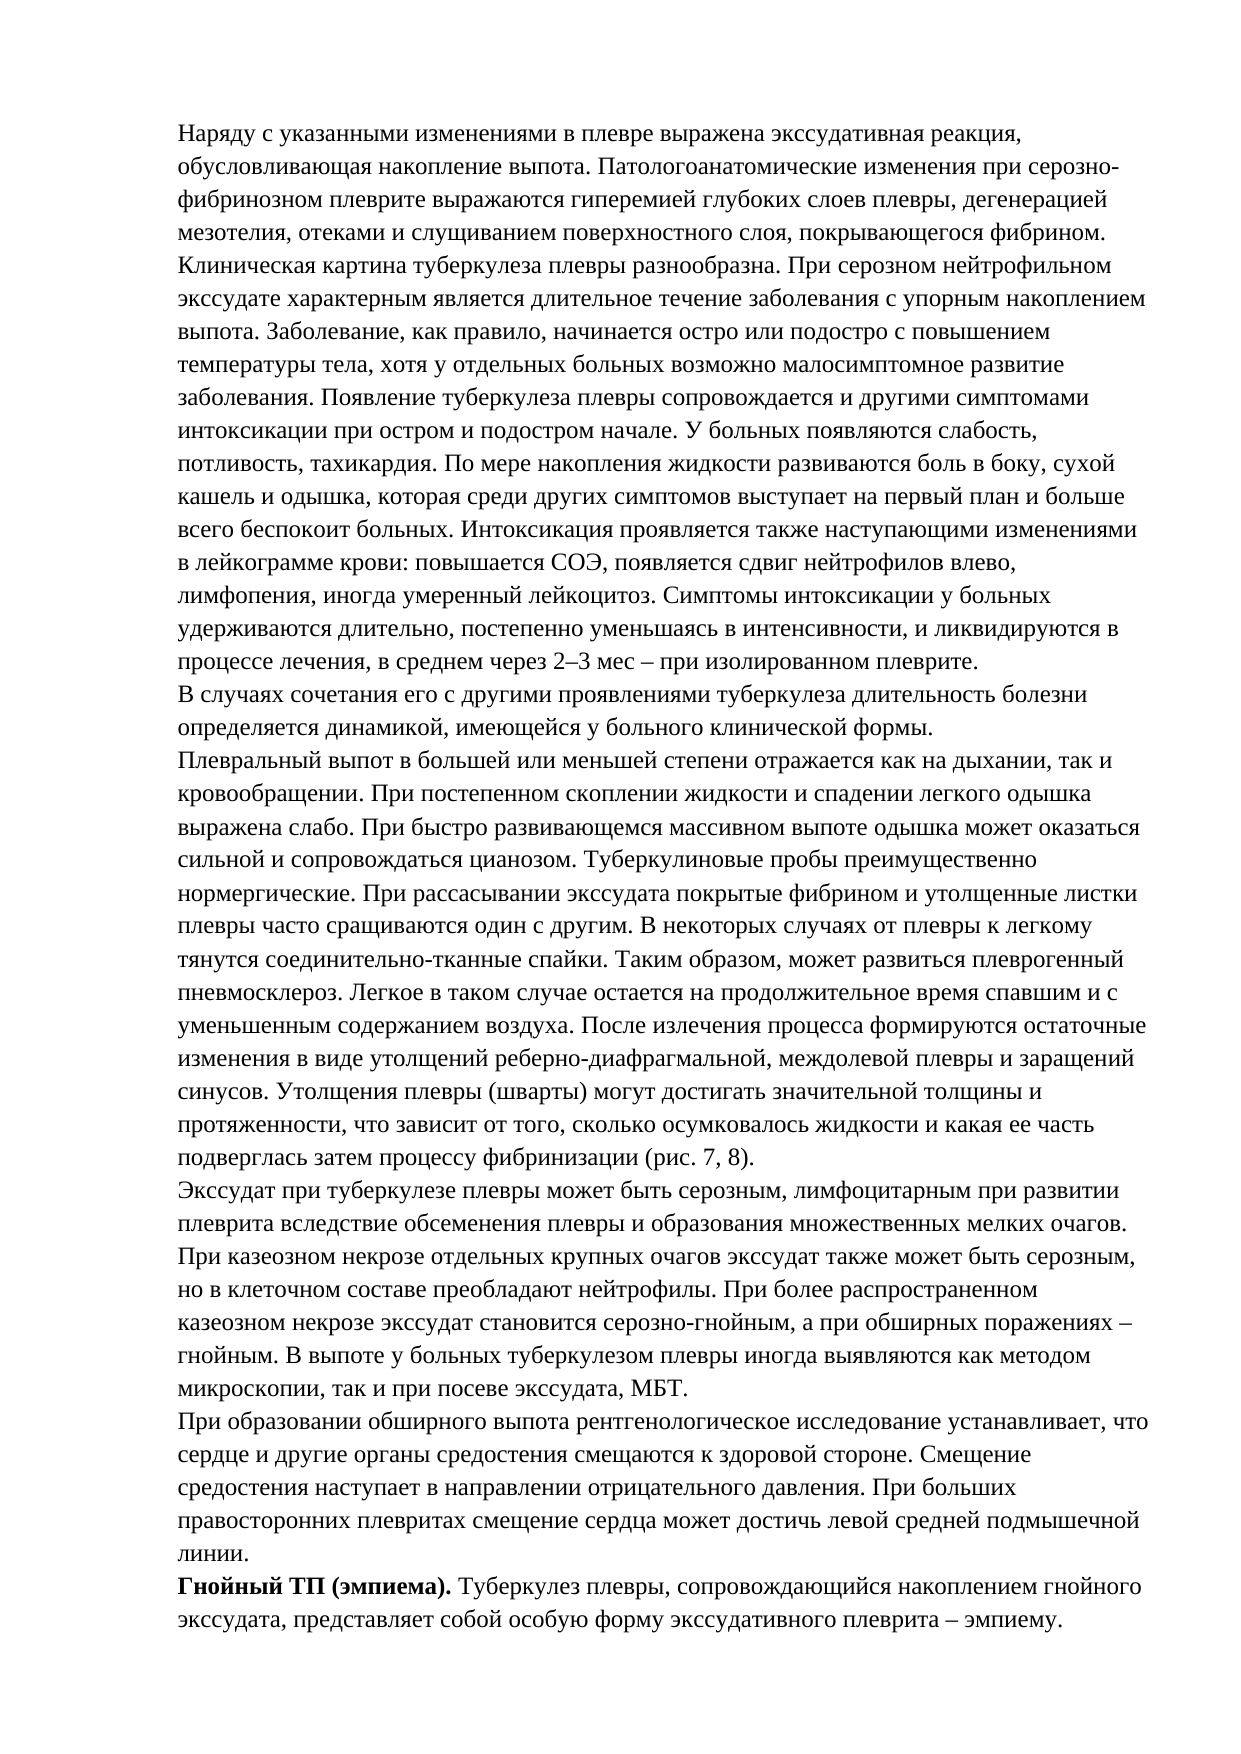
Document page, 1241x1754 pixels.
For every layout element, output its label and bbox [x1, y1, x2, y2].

text [177, 118, 1152, 1633]
